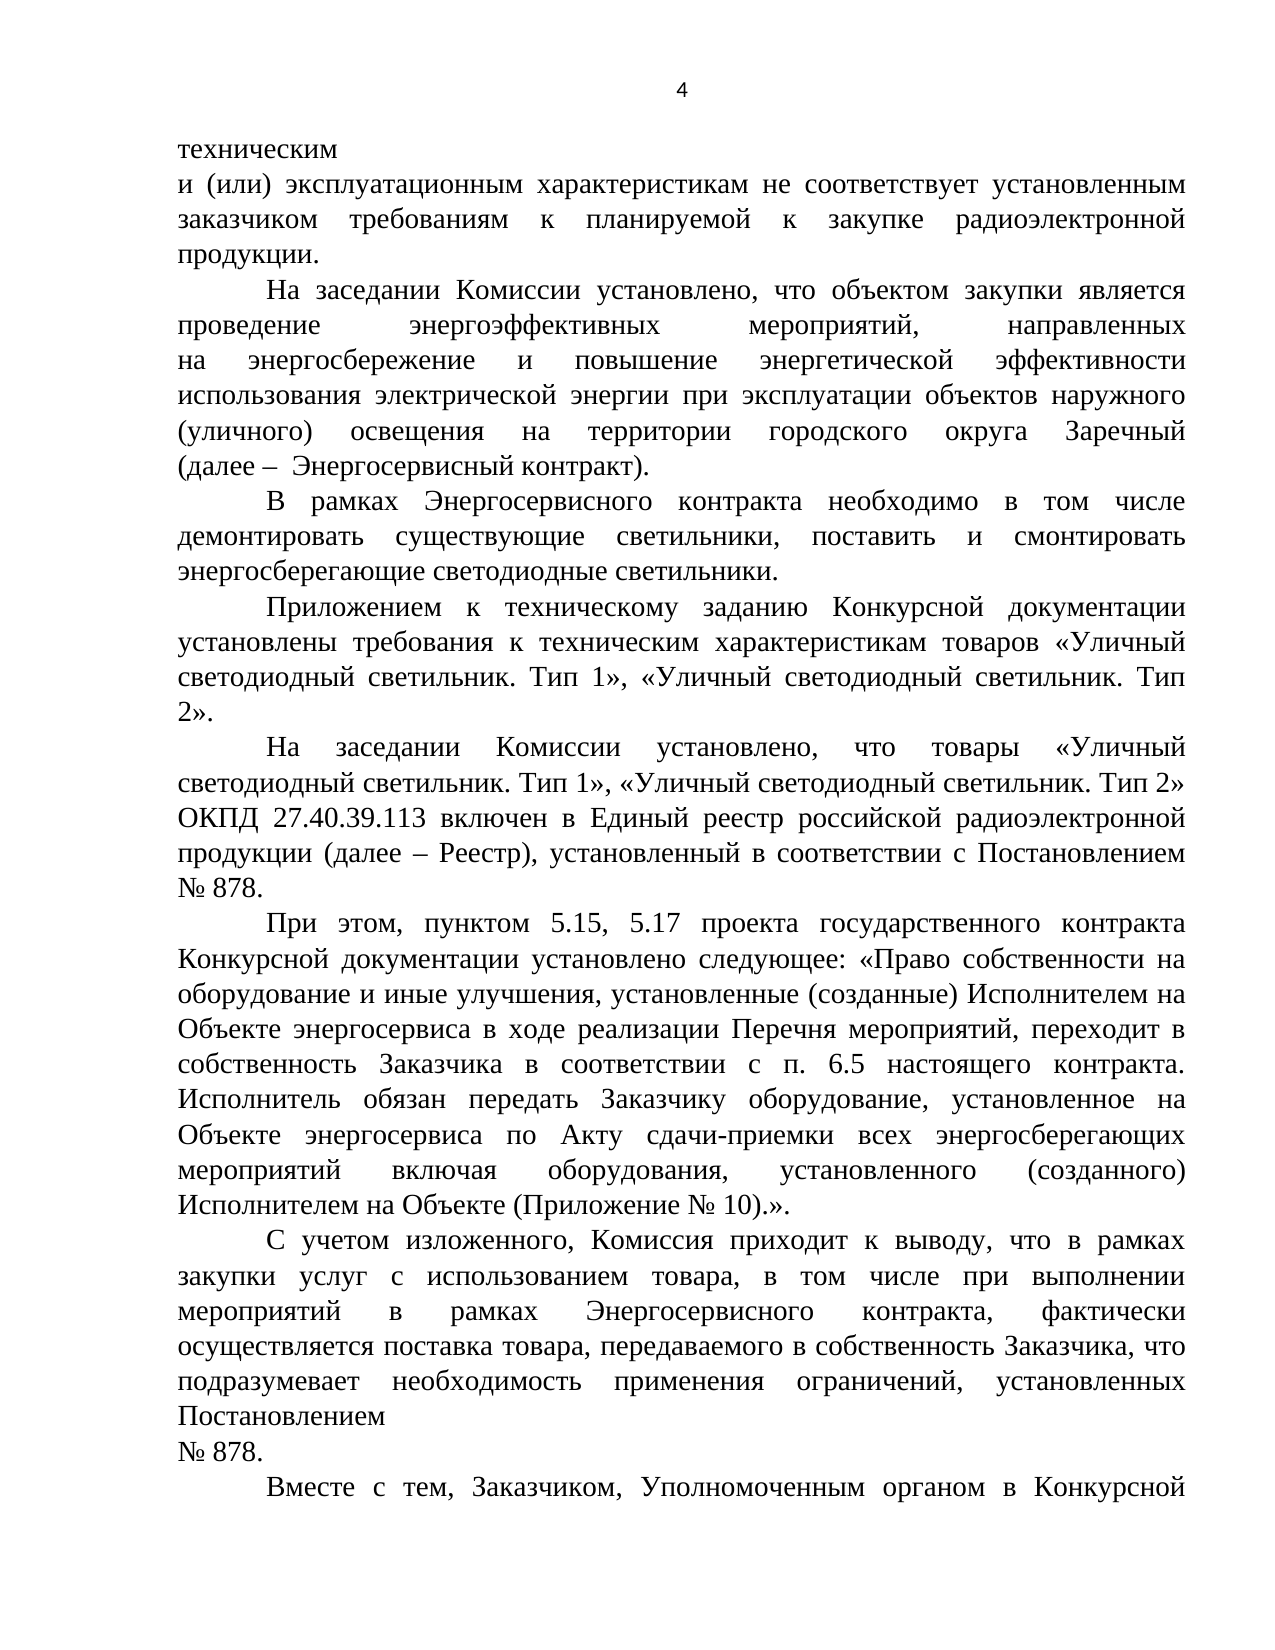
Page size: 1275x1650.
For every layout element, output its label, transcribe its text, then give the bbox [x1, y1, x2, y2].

text На заседании Комиссии установлено, что товары «Уличный светодиодный светильник. Тип 1», «Уличный светодиодный светильник. Тип 2» ОКПД 27.40.39.113 включен в Единый реестр российской радиоэлектронной продукции (далее – Реестр), установленный в соответствии с Постановлением № 878. [177, 729, 1186, 904]
text В рамках Энергосервисного контракта необходимо в том числе демонтировать существующие светильники, поставить и смонтировать энергосберегающие светодиодные светильники. [177, 483, 1186, 587]
text При этом, пунктом 5.15, 5.17 проекта государственного контракта Конкурсной документации установлено следующее: «Право собственности на оборудование и иные улучшения, установленные (созданные) Исполнителем на Объекте энергосервиса в ходе реализации Перечня мероприятий, переходит в собственность Заказчика в соответствии с п. 6.5 настоящего контракта. Исполнитель обязан передать Заказчику оборудование, установленное на Объекте энергосервиса по Акту сдачи-приемки всех энергосберегающих мероприятий включая оборудования, установленного (созданного) Исполнителем на Объекте (Приложение № 10).». [177, 906, 1186, 1221]
text Приложением к техническому заданию Конкурсной документации установлены требования к техническим характеристикам товаров «Уличный светодиодный светильник. Тип 1», «Уличный светодиодный светильник. Тип 2». [177, 589, 1186, 728]
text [177, 131, 1186, 270]
text На заседании Комиссии установлено, что объектом закупки является проведение энергоэффективных мероприятий, направленных на энергосбережение и повышение энергетической эффективности использования электрической энергии при эксплуатации объектов наружного (уличного) освещения на территории городского округа Заречный (далее – Энергосервисный контракт). [177, 272, 1186, 481]
text С учетом изложенного, Комиссия приходит к выводу, что в рамках закупки услуг с использованием товара, в том числе при выполнении мероприятий в рамках Энергосервисного контракта, фактически осуществляется поставка товара, передаваемого в собственность Заказчика, что подразумевает необходимость применения ограничений, установленных Постановлением № 878. [177, 1222, 1186, 1467]
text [177, 1469, 1186, 1502]
